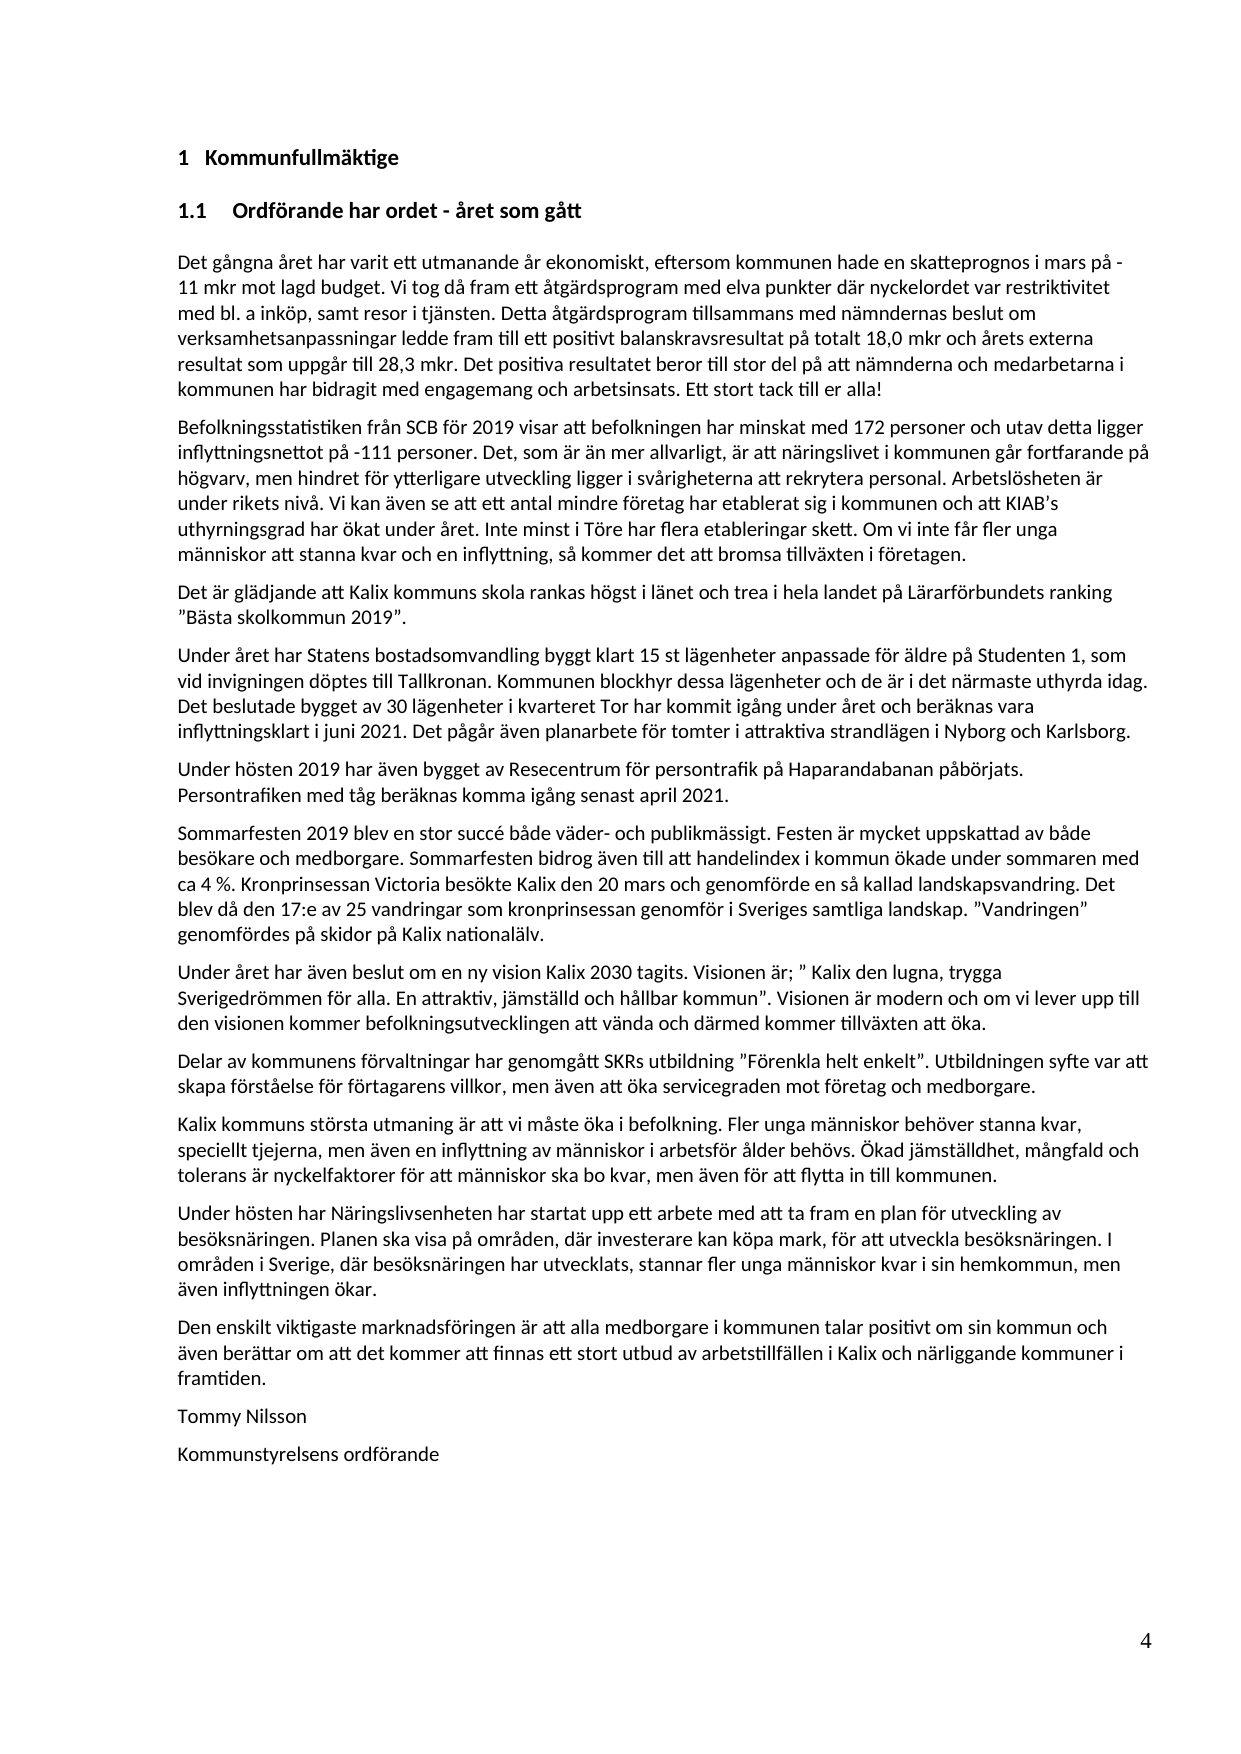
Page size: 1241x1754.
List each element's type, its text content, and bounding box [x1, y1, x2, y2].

subtitle Ordförande har ordet - året som gått [177, 196, 1152, 224]
text Befolkningsstatistiken från SCB för 2019 visar att befolkningen har minskat med 172 personer och utav detta ligger inflyttningsnettot på -111 personer. Det, som är än mer allvarligt, är att näringslivet i kommunen går fortfarande på högvarv, men hindret för ytterligare utveckling ligger i svårigheterna att rekrytera personal. Arbetslösheten är under rikets nivå. Vi kan även se att ett antal mindre företag har etablerat sig i kommunen och att KIAB’s uthyrningsgrad har ökat under året. Inte minst i Töre har flera etableringar skett. Om vi inte får fler unga människor att stanna kvar och en inflyttning, så kommer det att bromsa tillväxten i företagen. [177, 414, 1152, 567]
text Kommunfullmäktige [177, 143, 1152, 171]
text Under året har även beslut om en ny vision Kalix 2030 tagits. Visionen är; ” Kalix den lugna, trygga Sverigedrömmen för alla. En attraktiv, jämställd och hållbar kommun”. Visionen är modern och om vi lever upp till den visionen kommer befolkningsutvecklingen att vända och därmed kommer tillväxten att öka. [177, 959, 1152, 1036]
text Det gångna året har varit ett utmanande år ekonomiskt, eftersom kommunen hade en skatteprognos i mars på -11 mkr mot lagd budget. Vi tog då fram ett åtgärdsprogram med elva punkter där nyckelordet var restriktivitet med bl. a inköp, samt resor i tjänsten. Detta åtgärdsprogram tillsammans med nämndernas beslut om verksamhetsanpassningar ledde fram till ett positivt balanskravsresultat på totalt 18,0 mkr och årets externa resultat som uppgår till 28,3 mkr. Det positiva resultatet beror till stor del på att nämnderna och medarbetarna i kommunen har bidragit med engagemang och arbetsinsats. Ett stort tack till er alla! [177, 249, 1152, 402]
text Under hösten 2019 har även bygget av Resecentrum för persontrafik på Haparandabanan påbörjats. Persontrafiken med tåg beräknas komma igång senast april 2021. [177, 757, 1152, 807]
text Tommy Nilsson [177, 1403, 1152, 1429]
text Sommarfesten 2019 blev en stor succé både väder- och publikmässigt. Festen är mycket uppskattad av både besökare och medborgare. Sommarfesten bidrog även till att handelindex i kommun ökade under sommaren med ca 4 %. Kronprinsessan Victoria besökte Kalix den 20 mars och genomförde en så kallad landskapsvandring. Det blev då den 17:e av 25 vandringar som kronprinsessan genomför i Sveriges samtliga landskap. ”Vandringen” genomfördes på skidor på Kalix nationalälv. [177, 820, 1152, 947]
text Delar av kommunens förvaltningar har genomgått SKRs utbildning ”Förenkla helt enkelt”. Utbildningen syfte var att skapa förståelse för förtagarens villkor, men även att öka servicegraden mot företag och medborgare. [177, 1048, 1152, 1099]
text Den enskilt viktigaste marknadsföringen är att alla medborgare i kommunen talar positivt om sin kommun och även berättar om att det kommer att finnas ett stort utbud av arbetstillfällen i Kalix och närliggande kommuner i framtiden. [177, 1314, 1152, 1391]
text Det är glädjande att Kalix kommuns skola rankas högst i länet och trea i hela landet på Lärarförbundets ranking ”Bästa skolkommun 2019”. [177, 579, 1152, 630]
text Under hösten har Näringslivsenheten har startat upp ett arbete med att ta fram en plan för utveckling av besöksnäringen. Planen ska visa på områden, där investerare kan köpa mark, för att utveckla besöksnäringen. I områden i Sverige, där besöksnäringen har utvecklats, stannar fler unga människor kvar i sin hemkommun, men även inflyttningen ökar. [177, 1200, 1152, 1302]
text Kommunstyrelsens ordförande [177, 1441, 1152, 1467]
text Kalix kommuns största utmaning är att vi måste öka i befolkning. Fler unga människor behöver stanna kvar, speciellt tjejerna, men även en inflyttning av människor i arbetsför ålder behövs. Ökad jämställdhet, mångfald och tolerans är nyckelfaktorer för att människor ska bo kvar, men även för att flytta in till kommunen. [177, 1112, 1152, 1188]
text Under året har Statens bostadsomvandling byggt klart 15 st lägenheter anpassade för äldre på Studenten 1, som vid invigningen döptes till Tallkronan. Kommunen blockhyr dessa lägenheter och de är i det närmaste uthyrda idag. Det beslutade bygget av 30 lägenheter i kvarteret Tor har kommit igång under året och beräknas vara inflyttningsklart i juni 2021. Det pågår även planarbete för tomter i attraktiva strandlägen i Nyborg och Karlsborg. [177, 642, 1152, 744]
